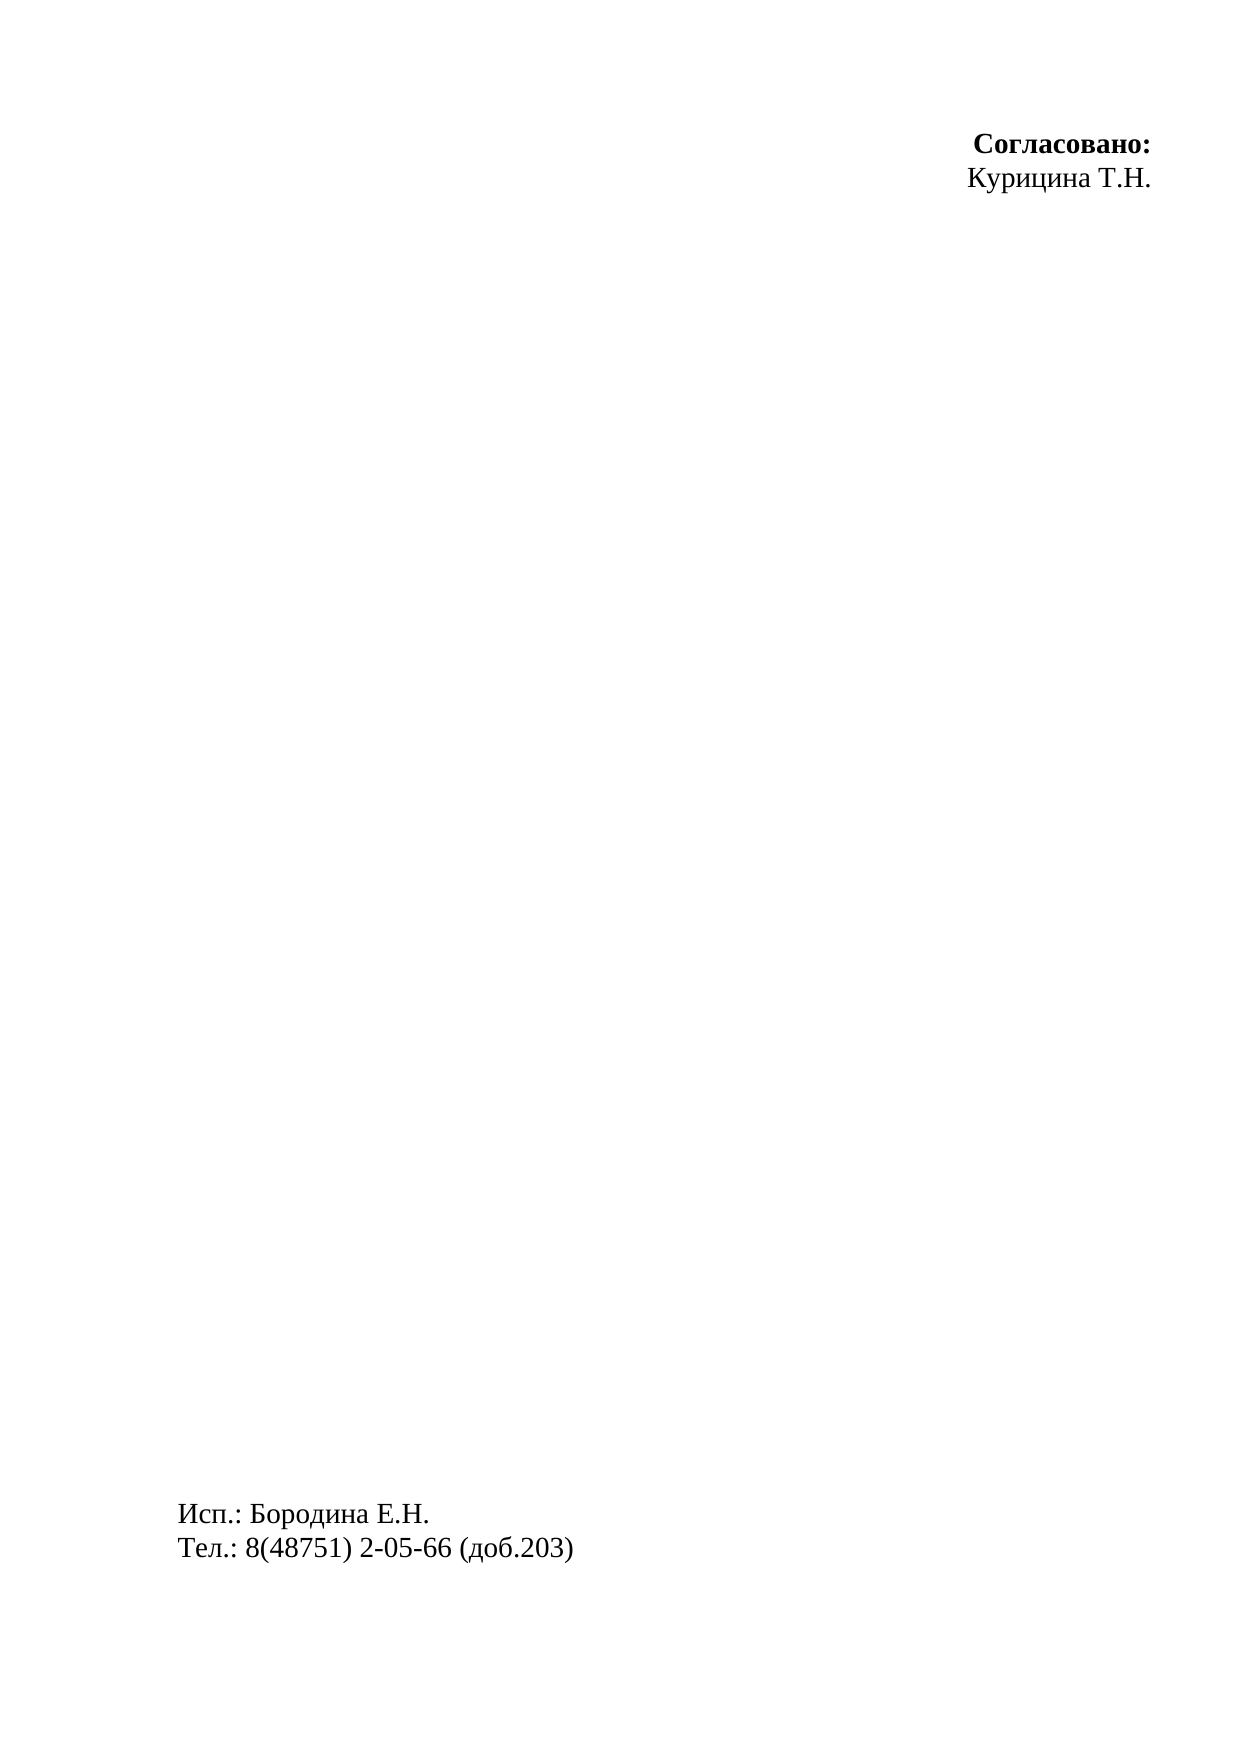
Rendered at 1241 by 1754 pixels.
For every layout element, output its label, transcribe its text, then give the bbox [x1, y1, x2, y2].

text Исп.: Бородина Е.Н. [177, 1497, 1152, 1530]
text Согласовано: [177, 126, 1152, 160]
text Курицина Т.Н. [177, 160, 1152, 193]
text Тел.: 8(48751) 2-05-66 (доб.203) [177, 1530, 1152, 1564]
